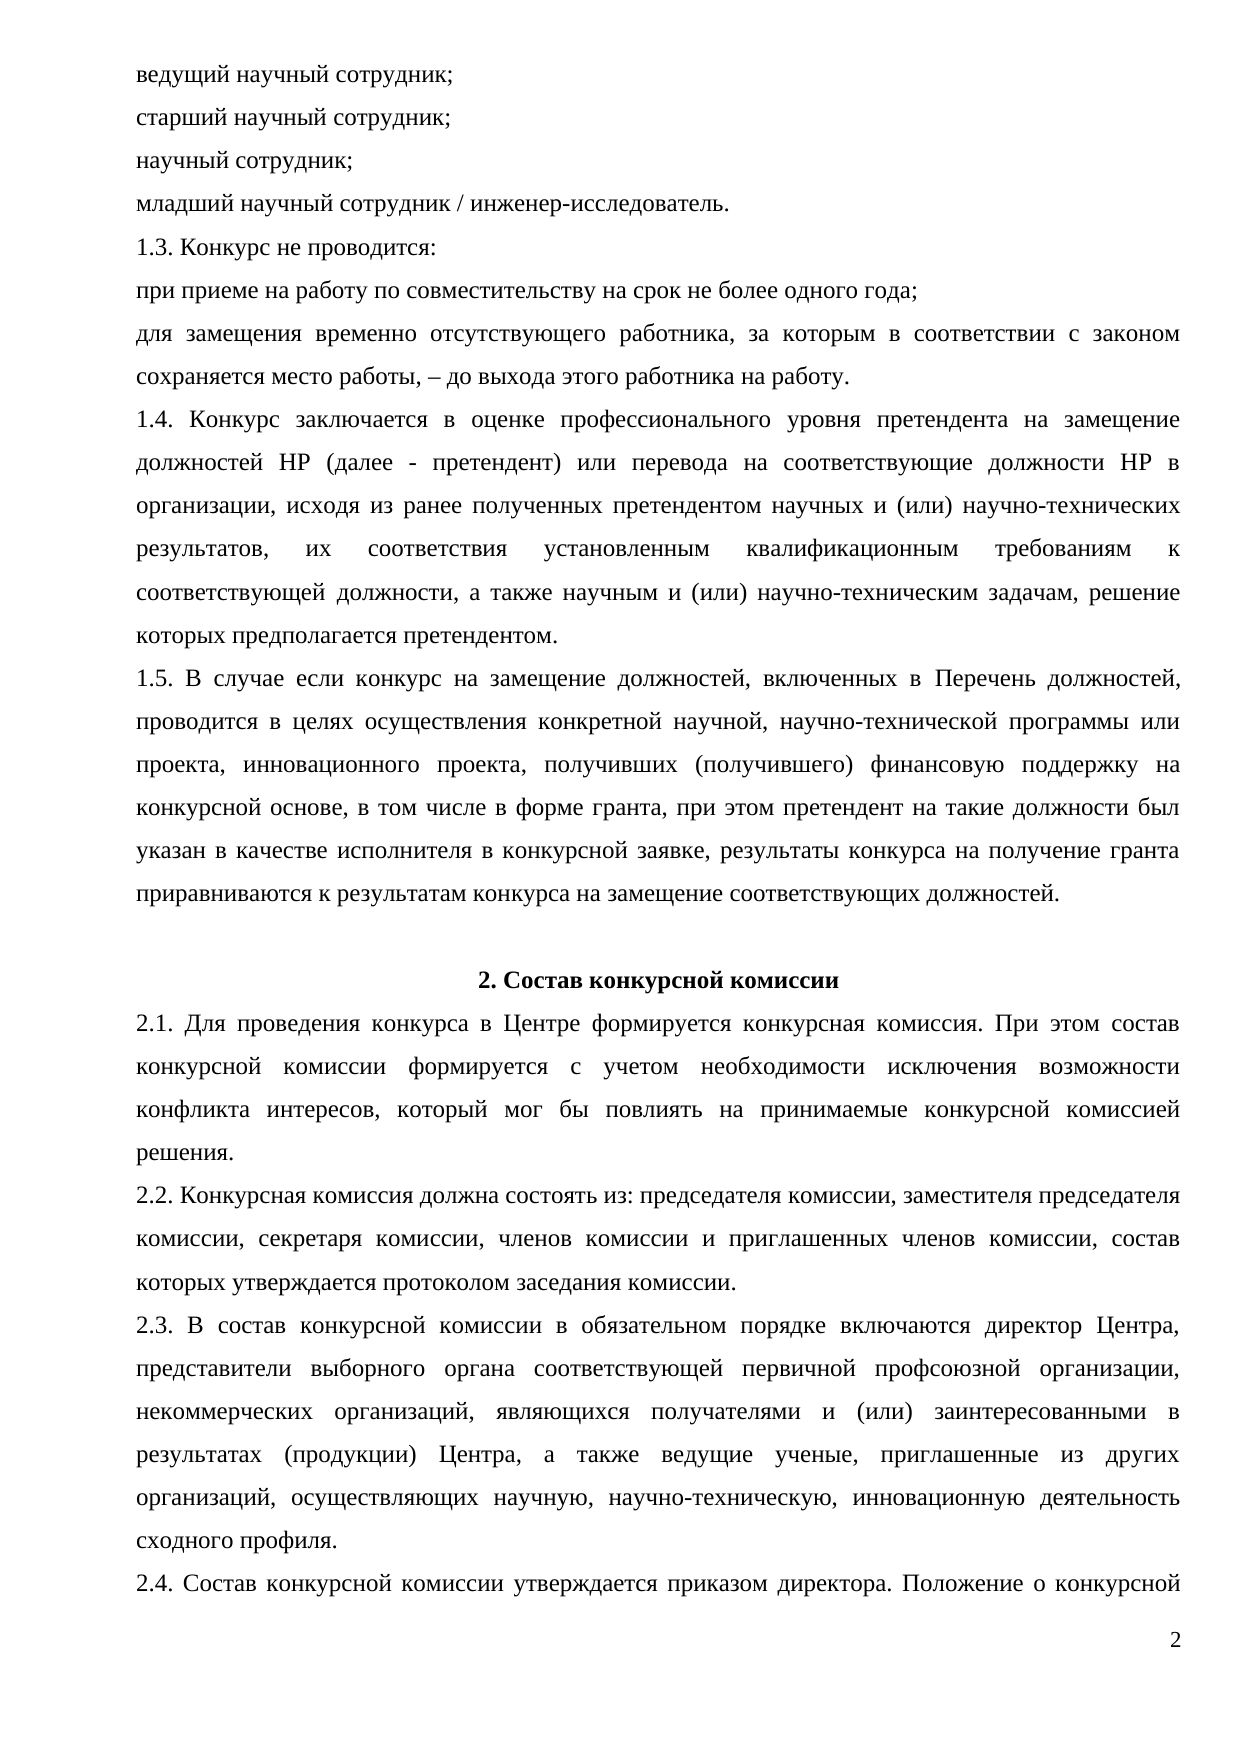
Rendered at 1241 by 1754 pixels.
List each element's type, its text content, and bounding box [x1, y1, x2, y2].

text младший научный сотрудник / инженер-исследователь. [136, 188, 1181, 217]
text для замещения временно отсутствующего работника, за которым в соответствии с законом сохраняется место работы, – до выхода этого работника на работу. [136, 318, 1181, 390]
list 2.2. Конкурсная комиссия должна состоять из: председателя комиссии, заместителя председателя комиссии, секретаря комиссии, членов комиссии и приглашенных членов комиссии, состав которых утверждается протоколом заседания комиссии. [136, 1180, 1181, 1295]
text ведущий научный сотрудник; [136, 59, 1181, 88]
list 2.1. Для проведения конкурса в Центре формируется конкурсная комиссия. При этом состав конкурсной комиссии формируется с учетом необходимости исключения возможности конфликта интересов, который мог бы повлиять на принимаемые конкурсной комиссией решения. [136, 1008, 1181, 1166]
list 2.3. В состав конкурсной комиссии в обязательном порядке включаются директор Центра, представители выборного органа соответствующей первичной профсоюзной организации, некоммерческих организаций, являющихся получателями и (или) заинтересованными в результатах (продукции) Центра, а также ведущие ученые, приглашенные из других организаций, осуществляющих научную, научно-техническую, инновационную деятельность сходного профиля. [136, 1310, 1181, 1554]
text при приеме на работу по совместительству на срок не более одного года; [136, 275, 1181, 303]
subtitle 2. Состав конкурсной комиссии [136, 965, 1181, 993]
list 1.5. В случае если конкурс на замещение должностей, включенных в Перечень должностей, проводится в целях осуществления конкретной научной, научно-технической программы или проекта, инновационного проекта, получивших (получившего) финансовую поддержку на конкурсной основе, в том числе в форме гранта, при этом претендент на такие должности был указан в качестве исполнителя в конкурсной заявке, результаты конкурса на получение гранта приравниваются к результатам конкурса на замещение соответствующих должностей. [136, 663, 1181, 907]
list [136, 1568, 1181, 1597]
list 1.4. Конкурс заключается в оценке профессионального уровня претендента на замещение должностей НР (далее - претендент) или перевода на соответствующие должности НР в организации, исходя из ранее полученных претендентом научных и (или) научно-технических результатов, их соответствия установленным квалификационным требованиям к соответствующей должности, а также научным и (или) научно-техническим задачам, решение которых предполагается претендентом. [136, 404, 1181, 648]
text научный сотрудник; [136, 145, 1181, 174]
list 1.3. Конкурс не проводится: [136, 232, 1181, 260]
text старший научный сотрудник; [136, 102, 1181, 131]
